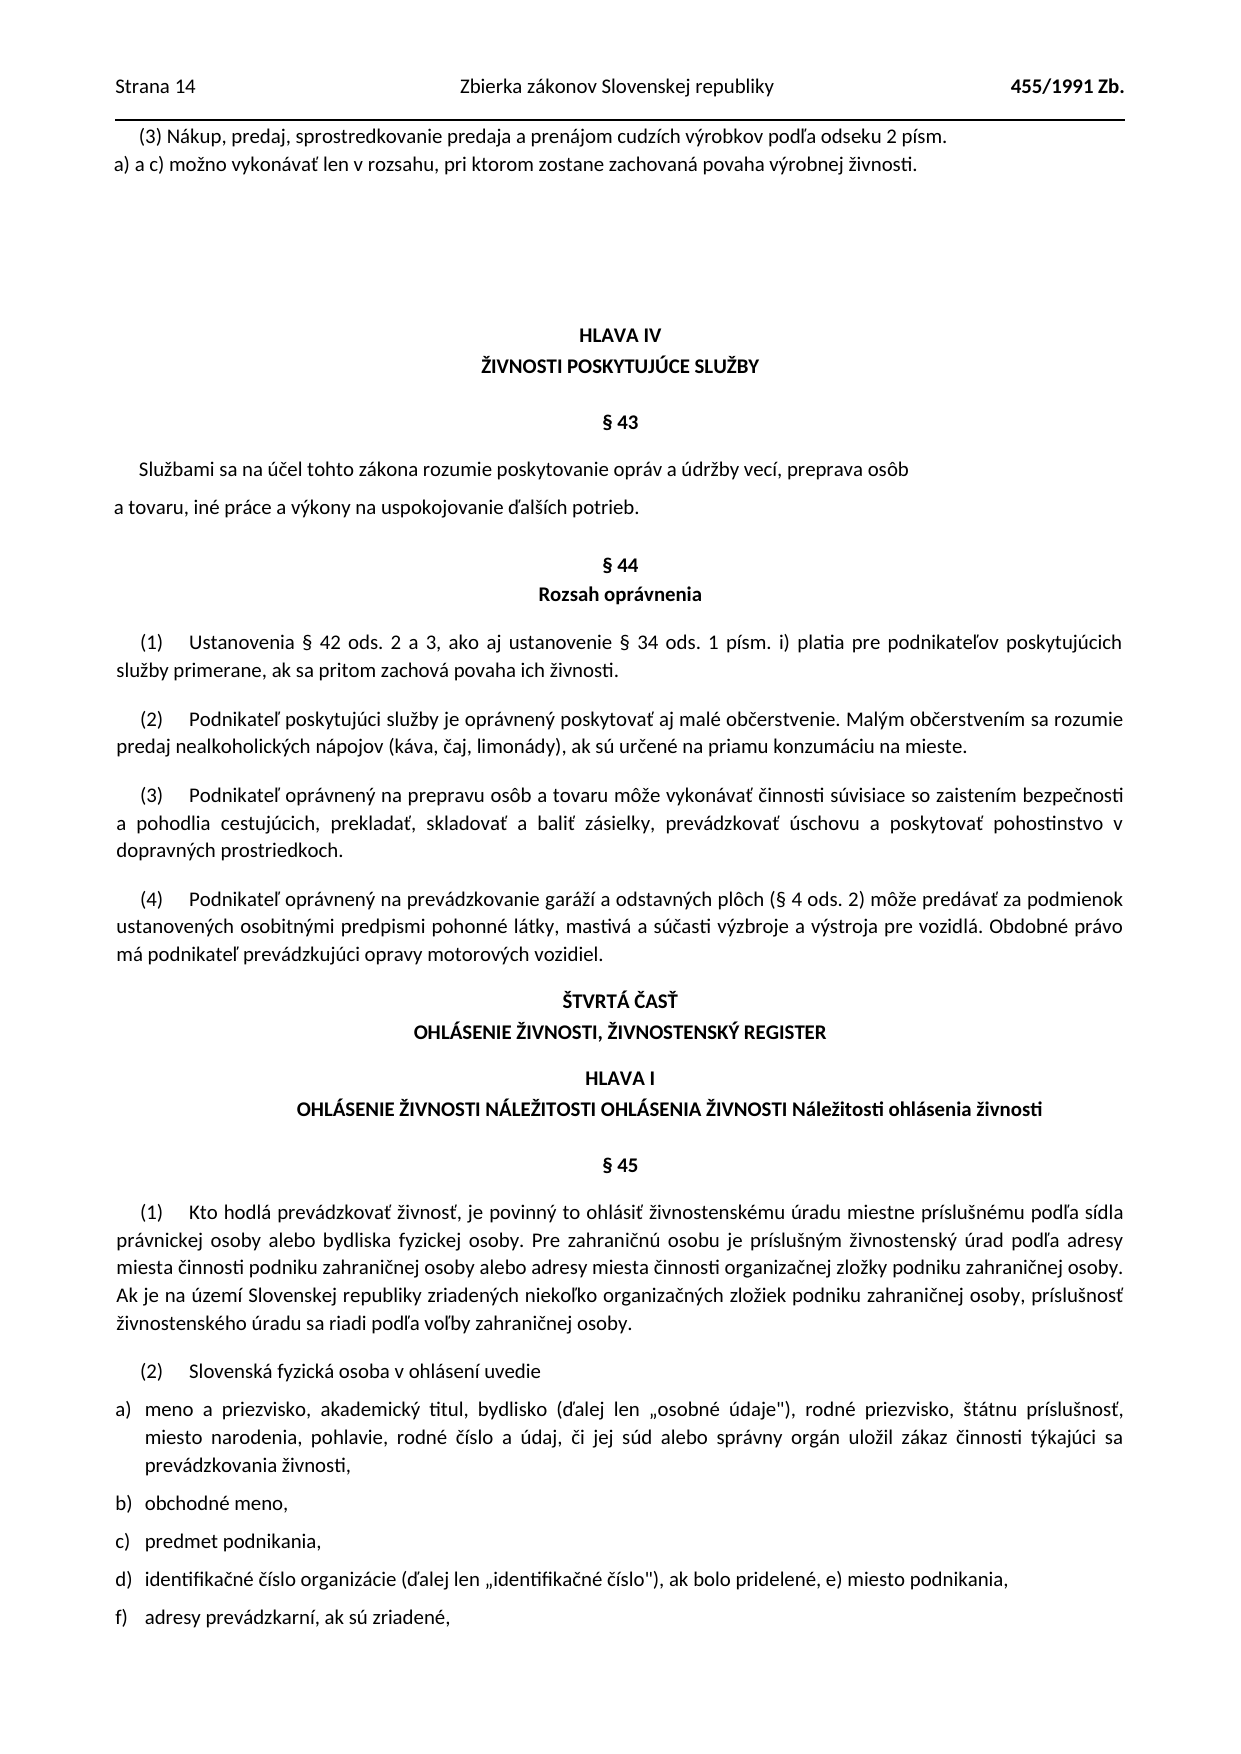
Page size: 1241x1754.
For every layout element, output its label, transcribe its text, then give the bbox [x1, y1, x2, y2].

text a) a c) možno vykonávať len v rozsahu, pri ktorom zostane zachovaná povaha výrobnej živnosti. [113, 151, 1125, 177]
text (3) Nákup, predaj, sprostredkovanie predaja a prenájom cudzích výrobkov podľa odseku 2 písm. [139, 101, 1125, 149]
list Podnikateľ oprávnený na prepravu osôb a tovaru môže vykonávať činnosti súvisiace so zaistením bezpečnosti a pohodlia cestujúcich, prekladať, skladovať a baliť zásielky, prevádzkovať úschovu a poskytovať pohostinstvo v dopravných prostriedkoch. [116, 782, 1125, 863]
list Kto hodlá prevádzkovať živnosť, je povinný to ohlásiť živnostenskému úradu miestne príslušnému podľa sídla právnickej osoby alebo bydliska fyzickej osoby. Pre zahraničnú osobu je príslušným živnostenský úrad podľa adresy miesta činnosti podniku zahraničnej osoby alebo adresy miesta činnosti organizačnej zložky podniku zahraničnej osoby. Ak je na území Slovenskej republiky zriadených niekoľko organizačných zložiek podniku zahraničnej osoby, príslušnosť živnostenského úradu sa riadi podľa voľby zahraničnej osoby. [116, 1199, 1125, 1335]
list identifikačné číslo organizácie (ďalej len „identifikačné číslo"), ak bolo pridelené, e) miesto podnikania, [115, 1566, 1125, 1591]
text OHLÁSENIE ŽIVNOSTI, ŽIVNOSTENSKÝ REGISTER [124, 1019, 1116, 1045]
list predmet podnikania, [115, 1528, 1125, 1553]
list obchodné meno, [115, 1490, 1125, 1515]
text HLAVA I [124, 1065, 1116, 1091]
text § 45 [124, 1152, 1116, 1178]
text HLAVA IV [124, 322, 1116, 348]
text a tovaru, iné práce a výkony na uspokojovanie ďalších potrieb. [113, 494, 1125, 520]
list meno a priezvisko, akademický titul, bydlisko (ďalej len „osobné údaje"), rodné priezvisko, štátnu príslušnosť, miesto narodenia, pohlavie, rodné číslo a údaj, či jej súd alebo správny orgán uložil zákaz činnosti týkajúci sa prevádzkovania živnosti, [115, 1397, 1125, 1477]
text Službami sa na účel tohto zákona rozumie poskytovanie opráv a údržby vecí, preprava osôb [139, 456, 1125, 482]
list Ustanovenia § 42 ods. 2 a 3, ako aj ustanovenie § 34 ods. 1 písm. i) platia pre podnikateľov poskytujúcich služby primerane, ak sa pritom zachová povaha ich živnosti. [116, 629, 1125, 682]
text § 43 [124, 409, 1116, 435]
text § 44 [124, 552, 1116, 578]
subtitle OHLÁSENIE ŽIVNOSTI NÁLEŽITOSTI OHLÁSENIA ŽIVNOSTI Náležitosti ohlásenia živnosti [297, 1096, 1091, 1122]
text Rozsah oprávnenia [124, 581, 1116, 606]
list Podnikateľ oprávnený na prevádzkovanie garáží a odstavných plôch (§ 4 ods. 2) môže predávať za podmienok ustanovených osobitnými predpismi pohonné látky, mastivá a súčasti výzbroje a výstroja pre vozidlá. Obdobné právo má podnikateľ prevádzkujúci opravy motorových vozidiel. [116, 886, 1125, 967]
list adresy prevádzkarní, ak sú zriadené, [115, 1604, 1125, 1629]
list Slovenská fyzická osoba v ohlásení uvedie [116, 1358, 1125, 1384]
list Podnikateľ poskytujúci služby je oprávnený poskytovať aj malé občerstvenie. Malým občerstvením sa rozumie predaj nealkoholických nápojov (káva, čaj, limonády), ak sú určené na priamu konzumáciu na mieste. [116, 706, 1125, 759]
text ŽIVNOSTI POSKYTUJÚCE SLUŽBY [124, 353, 1116, 379]
text ŠTVRTÁ ČASŤ [124, 989, 1116, 1014]
